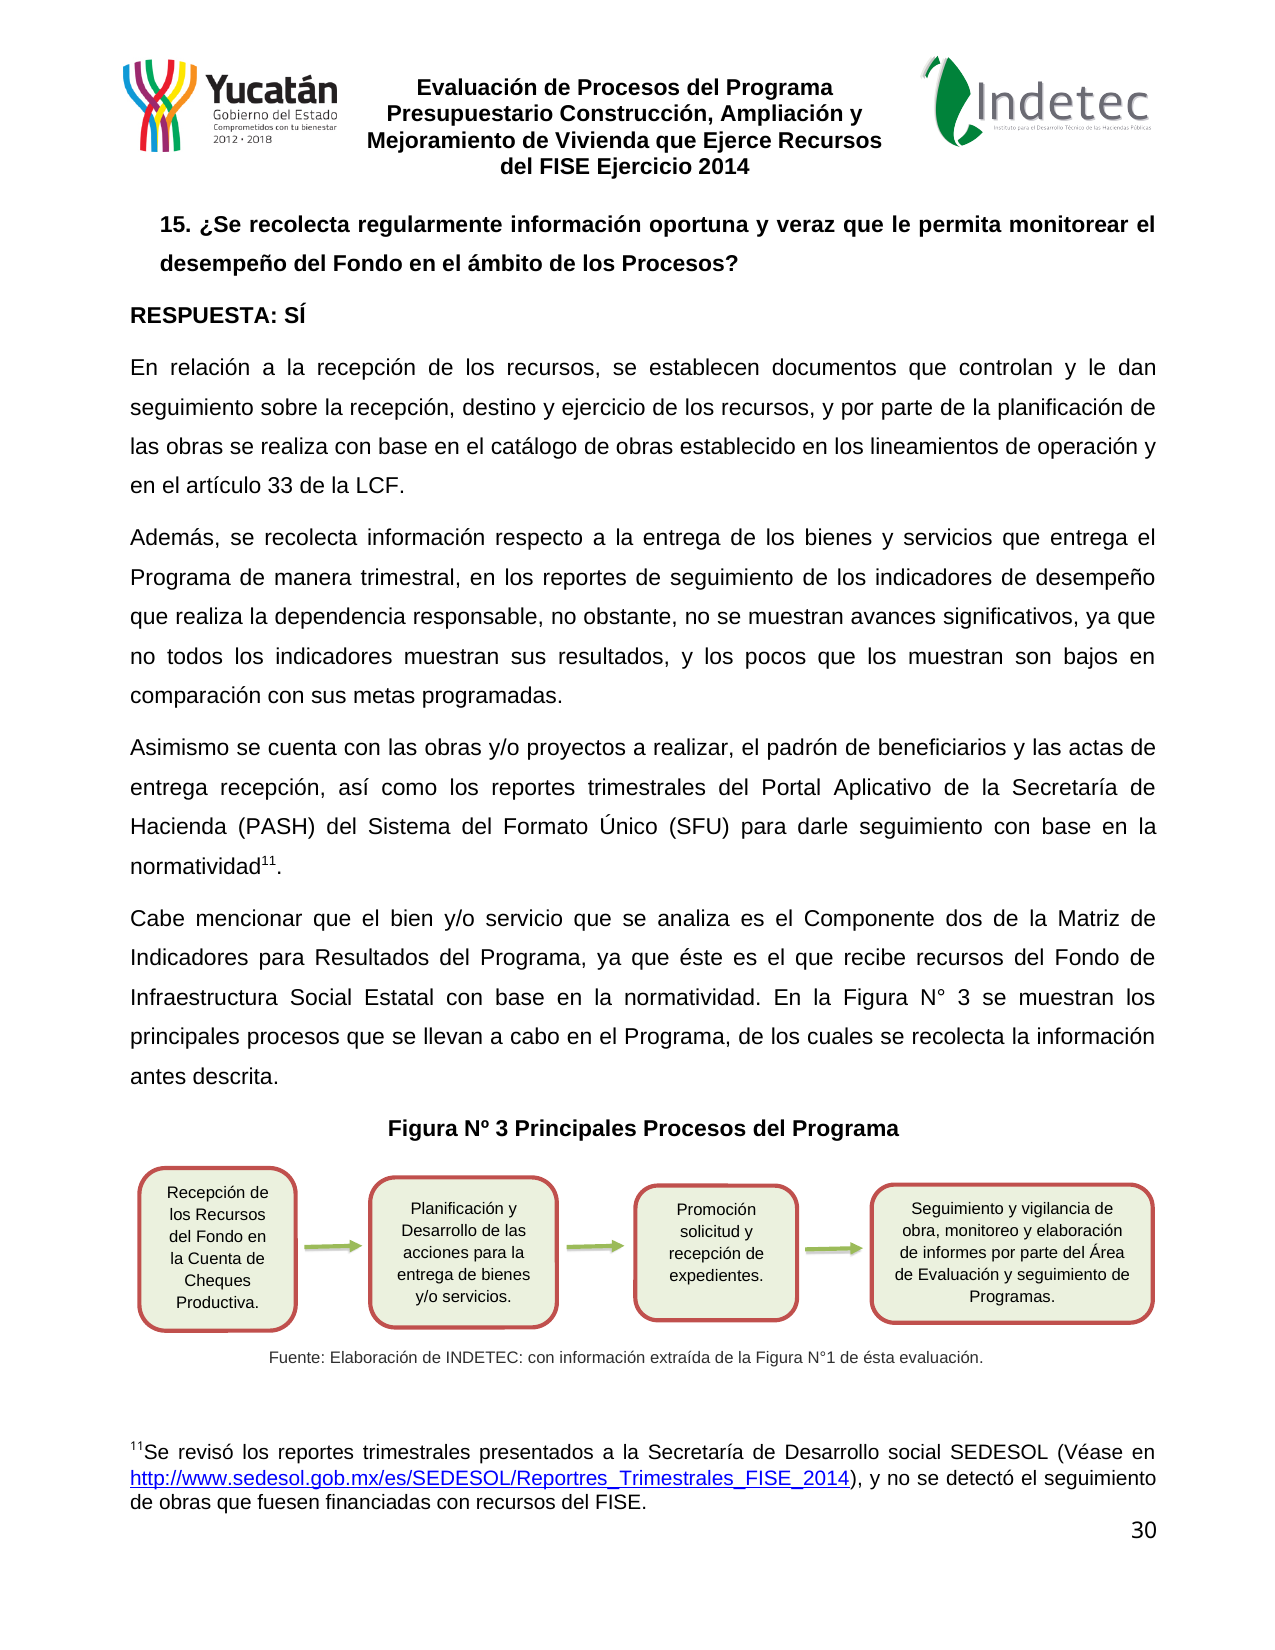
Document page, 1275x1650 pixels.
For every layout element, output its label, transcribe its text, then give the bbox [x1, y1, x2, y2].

text 15. ¿Se recolecta regularmente información oportuna y veraz que le permita monitorear el desempeño del Fondo en el ámbito de los Procesos? [159, 211, 1157, 276]
text Cabe mencionar que el bien y/o servicio que se analiza es el Componente dos de la Matriz de Indicadores para Resultados del Programa, ya que éste es el que recibe recursos del Fondo de Infraestructura Social Estatal con base en la normatividad. En la Figura N° 3 se muestran los principales procesos que se llevan a cabo en el Programa, de los cuales se recolecta la información antes descrita. [130, 905, 1157, 1089]
picture [101, 12, 358, 199]
text Asimismo se cuenta con las obras y/o proyectos a realizar, el padrón de beneficiarios y las actas de entrega recepción, así como los reportes trimestrales del Portal Aplicativo de la Secretaría de Hacienda (PASH) del Sistema del Formato Único (SFU) para darle seguimiento con base en la normatividad. [130, 734, 1157, 879]
text En relación a la recepción de los recursos, se establecen documentos que controlan y le dan seguimiento sobre la recepción, destino y ejercicio de los recursos, y por parte de la planificación de las obras se realiza con base en el catálogo de obras establecido en los lineamientos de operación y en el artículo 33 de la LCF. [130, 354, 1157, 499]
text RESPUESTA: SÍ [130, 302, 1157, 328]
text Además, se recolecta información respecto a la entrega de los bienes y servicios que entrega el Programa de manera trimestral, en los reportes de seguimiento de los indicadores de desempeño que realiza la dependencia responsable, no obstante, no se muestran avances significativos, ya que no todos los indicadores muestran sus resultados, y los pocos que los muestran son bajos en comparación con sus metas programadas. [130, 524, 1157, 709]
picture [917, 50, 1157, 151]
text Figura Nº 3 Principales Procesos del Programa [130, 1114, 1157, 1141]
